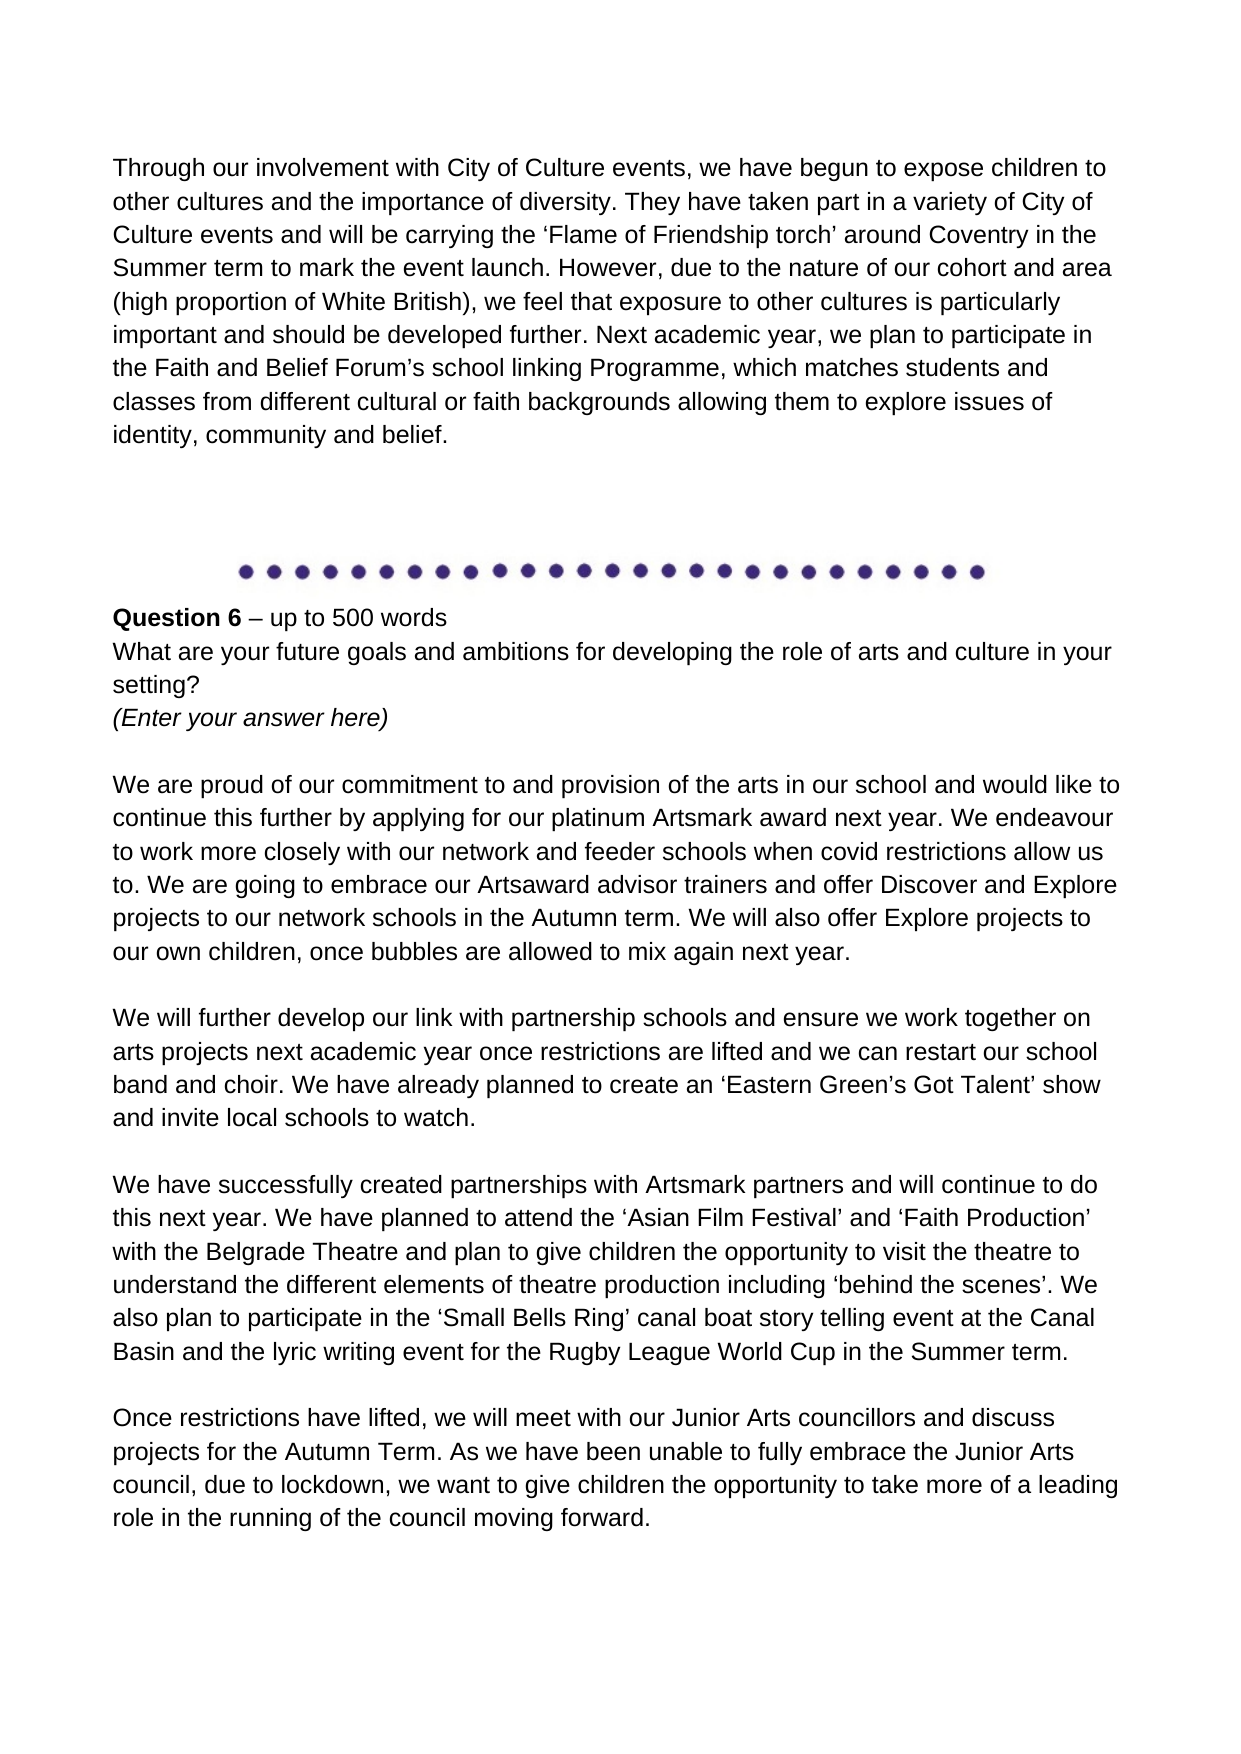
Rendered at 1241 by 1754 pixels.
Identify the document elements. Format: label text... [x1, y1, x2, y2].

subtitle Through our involvement with City of Culture events, we have begun to expose children to other cultures and the importance of diversity. They have taken part in a variety of City of Culture events and will be carrying the ‘Flame of Friendship torch’ around Coventry in the Summer term to mark the event launch. However, due to the nature of our cohort and area (high proportion of White British), we feel that exposure to other cultures is particularly important and should be developed further. Next academic year, we plan to participate in the Faith and Belief Forum’s school linking Programme, which matches students and classes from different cultural or faith backgrounds allowing them to explore issues of identity, community and belief. [112, 150, 1128, 450]
text Once restrictions have lifted, we will meet with our Junior Arts councillors and discuss projects for the Autumn Term. As we have been unable to fully embrace the Junior Arts council, due to lockdown, we want to give children the opportunity to take more of a leading role in the running of the council moving forward. [112, 1399, 1128, 1532]
picture [236, 548, 1004, 599]
text We have successfully created partnerships with Artsmark partners and will continue to do this next year. We have planned to attend the ‘Asian Film Festival’ and ‘Faith Production’ with the Belgrade Theatre and plan to give children the opportunity to visit the theatre to understand the different elements of theatre production including ‘behind the scenes’. We also plan to participate in the ‘Small Bells Ring’ canal boat story telling event at the Canal Basin and the lyric writing event for the Rugby League World Cup in the Summer term. [112, 1165, 1128, 1365]
text What are your future goals and ambitions for developing the role of arts and culture in your setting? [112, 632, 1128, 699]
text (Enter your answer here) [112, 699, 1128, 732]
text We are proud of our commitment to and provision of the arts in our school and would like to continue this further by applying for our platinum Artsmark award next year. We endeavour to work more closely with our network and feeder schools when covid restrictions allow us to. We are going to embrace our Artsaward advisor trainers and offer Discover and Explore projects to our network schools in the Autumn term. We will also offer Explore projects to our own children, once bubbles are allowed to mix again next year. [112, 765, 1128, 965]
text Question 6 – up to 500 words [112, 599, 1128, 632]
text We will further develop our link with partnership schools and ensure we work together on arts projects next academic year once restrictions are lifted and we can restart our school band and choir. We have already planned to create an ‘Eastern Green’s Got Talent’ show and invite local schools to watch. [112, 999, 1128, 1132]
